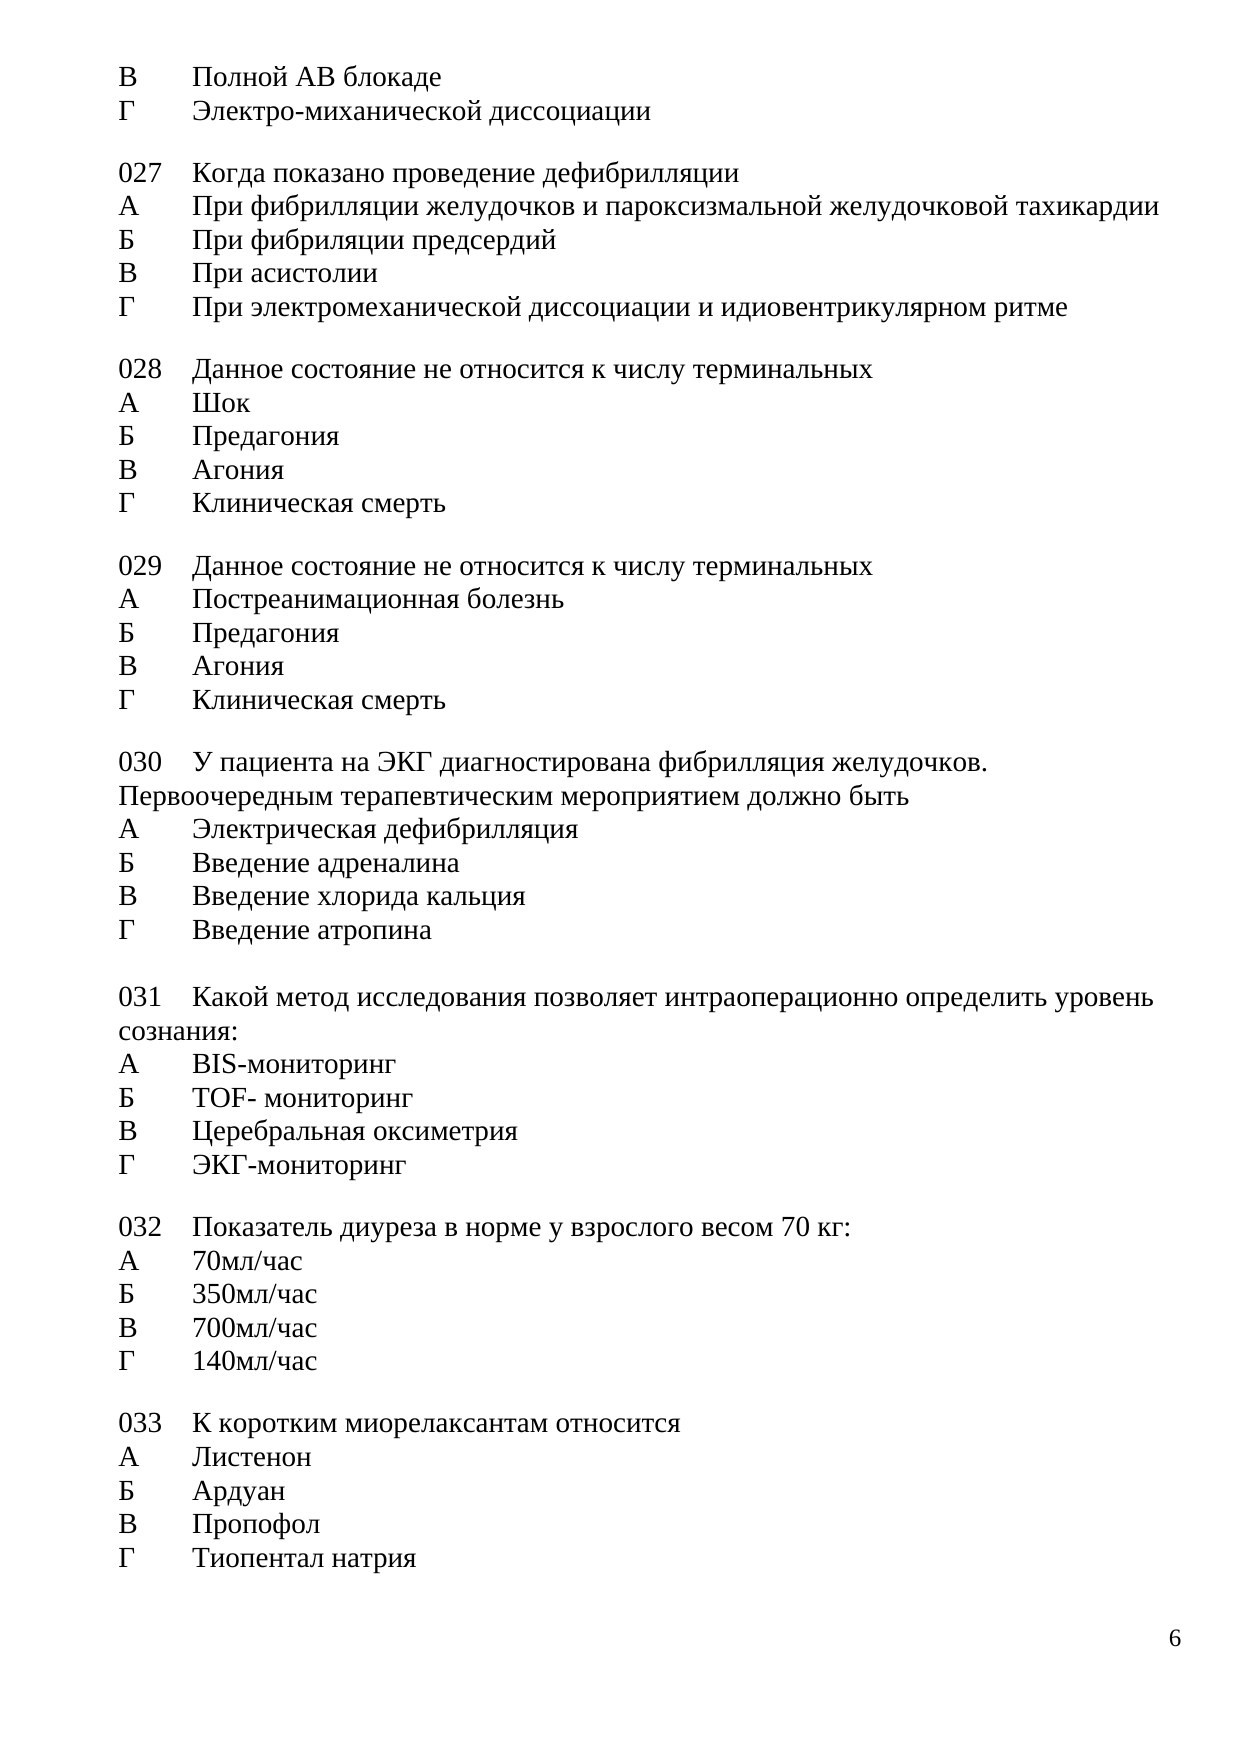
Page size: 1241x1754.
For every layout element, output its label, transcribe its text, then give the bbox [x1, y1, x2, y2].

text 032 Показатель диуреза в норме у взрослого весом 70 кг: [118, 1209, 1181, 1243]
text А Листенон [118, 1439, 1181, 1473]
text А BIS-мониторинг [118, 1046, 1181, 1080]
text А 70мл/час [118, 1243, 1181, 1276]
text А Электрическая дефибрилляция [118, 811, 1181, 845]
text 033 К коротким миорелаксантам относится [118, 1406, 1181, 1439]
text В Полной АВ блокаде [118, 59, 1181, 93]
text В При асистолии [118, 256, 1181, 289]
text В Церебральная оксиметрия [118, 1113, 1181, 1147]
text Г Клиническая смерть [118, 486, 1181, 519]
text А Постреанимационная болезнь [118, 581, 1181, 615]
text 030 У пациента на ЭКГ диагностирована фибрилляция желудочков. [118, 744, 1181, 778]
text В Введение хлорида кальция [118, 878, 1181, 912]
text Г Введение атропина [118, 912, 1181, 946]
text Б Ардуан [118, 1473, 1181, 1506]
text В Агония [118, 452, 1181, 486]
text В 700мл/час [118, 1310, 1181, 1343]
text В Агония [118, 648, 1181, 682]
text Б Предагония [118, 418, 1181, 452]
text В Пропофол [118, 1506, 1181, 1540]
text 029 Данное состояние не относится к числу терминальных [118, 548, 1181, 581]
text Первоочередным терапевтическим мероприятием должно быть [118, 778, 1181, 811]
text Б Предагония [118, 615, 1181, 648]
text 027 Когда показано проведение дефибрилляции [118, 155, 1181, 188]
text 028 Данное состояние не относится к числу терминальных [118, 351, 1181, 385]
text 031 Какой метод исследования позволяет интраоперационно определить уровень сознания: [118, 979, 1181, 1046]
text Б Введение адреналина [118, 845, 1181, 878]
text Г Клиническая смерть [118, 682, 1181, 716]
text Б TOF- мониторинг [118, 1080, 1181, 1113]
text Г Электро-миханической диссоциации [118, 93, 1181, 126]
text Б При фибриляции предсердий [118, 222, 1181, 256]
text Г ЭКГ-мониторинг [118, 1147, 1181, 1180]
text Г При электромеханической диссоциации и идиовентрикулярном ритме [118, 289, 1181, 323]
text А При фибрилляции желудочков и пароксизмальной желудочковой тахикардии [118, 188, 1181, 222]
text А Шок [118, 385, 1181, 418]
text Г Тиопентал натрия [118, 1540, 1181, 1573]
text Г 140мл/час [118, 1343, 1181, 1377]
text Б 350мл/час [118, 1276, 1181, 1310]
